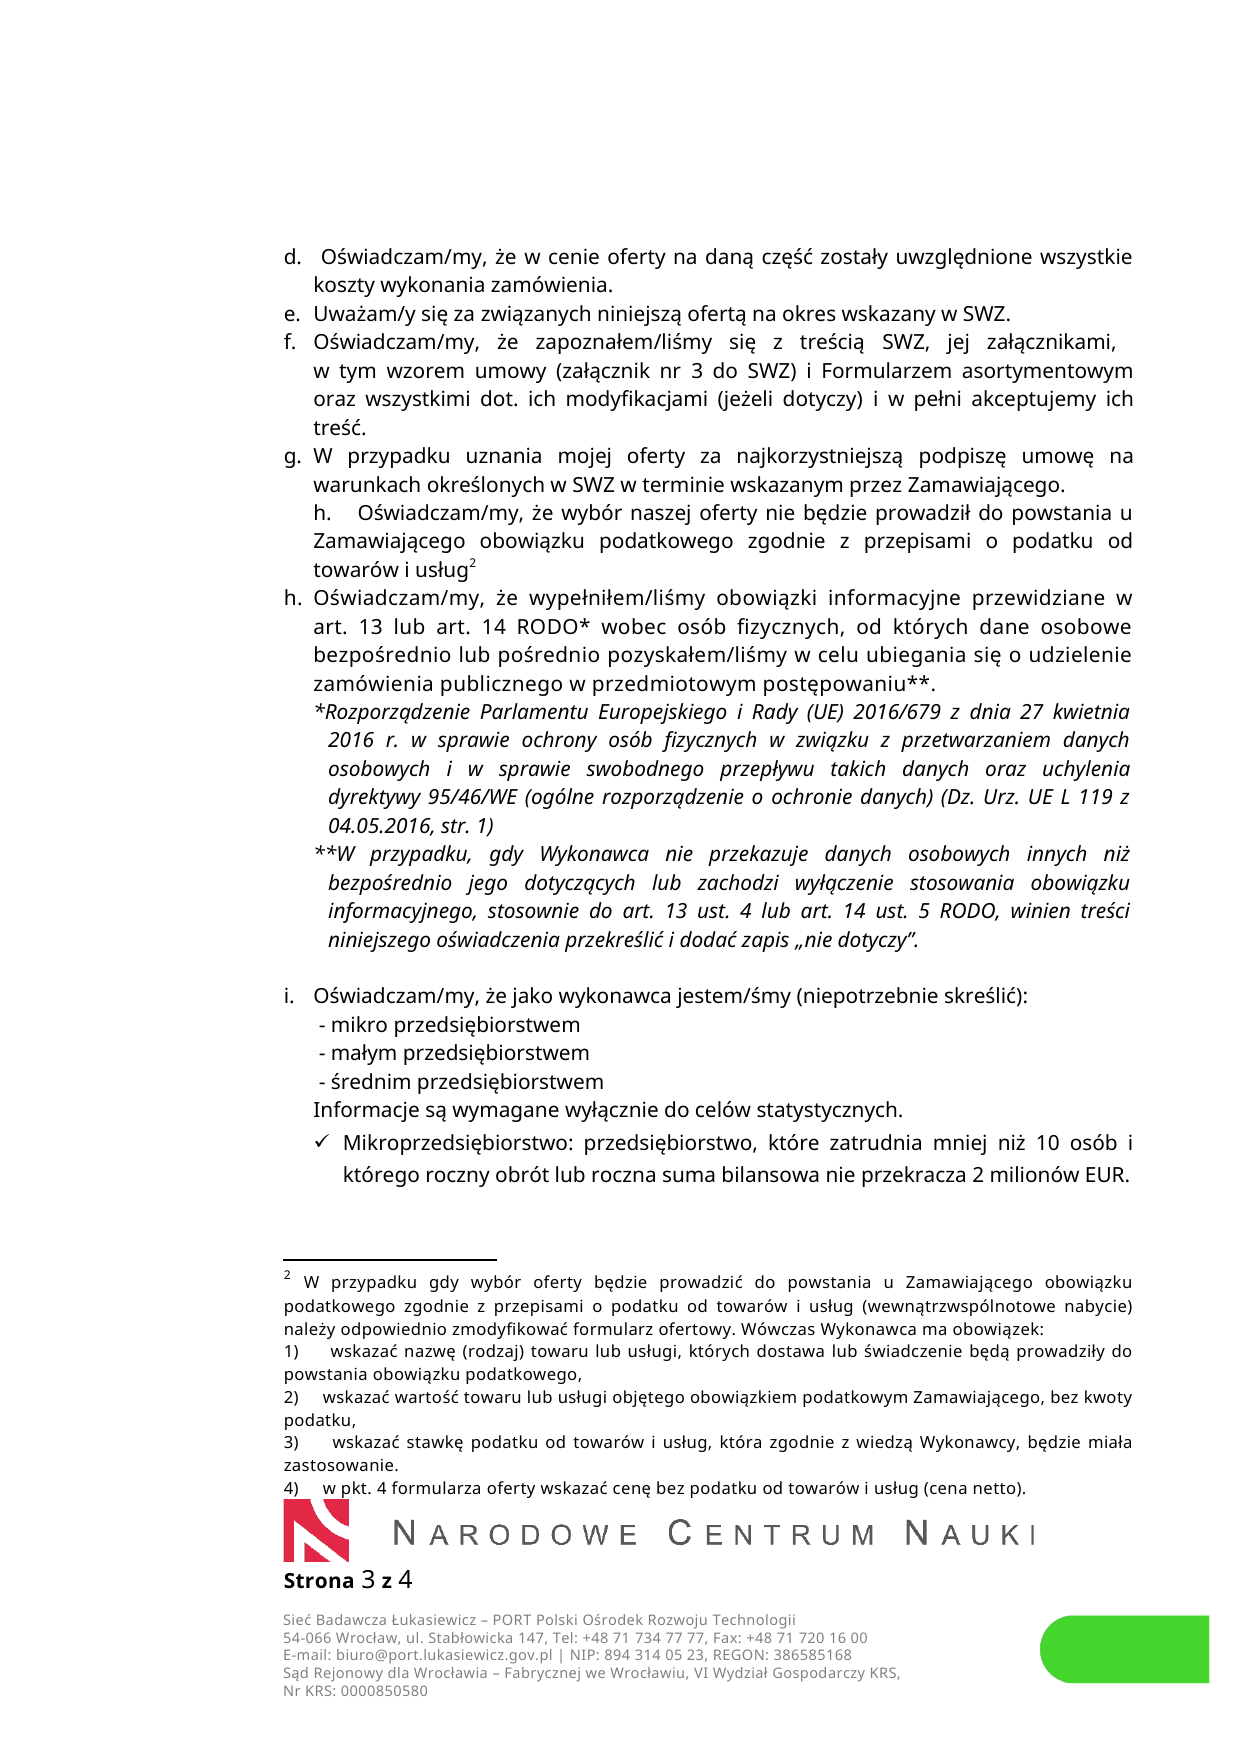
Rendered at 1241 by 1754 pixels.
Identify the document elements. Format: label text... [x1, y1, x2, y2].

text Informacje są wymagane wyłącznie do celów statystycznych. [313, 1095, 1134, 1124]
text h. Oświadczam/my, że wybór naszej oferty nie będzie prowadził do powstania u Zamawiającego obowiązku podatkowego zgodnie z przepisami o podatku od towarów i usług [313, 498, 1134, 583]
text - małym przedsiębiorstwem [313, 1038, 1134, 1067]
text *Rozporządzenie Parlamentu Europejskiego i Rady (UE) 2016/679 z dnia 27 kwietnia 2016 r. w sprawie ochrony osób fizycznych w związku z przetwarzaniem danych osobowych i w sprawie swobodnego przepływu takich danych oraz uchylenia dyrektywy 95/46/WE (ogólne rozporządzenie o ochronie danych) (Dz. Urz. UE L 119 z 04.05.2016, str. 1) [313, 697, 1134, 839]
list Uważam/y się za związanych niniejszą ofertą na okres wskazany w SWZ. [283, 299, 1134, 327]
list Oświadczam/my, że w cenie oferty na daną część zostały uwzględnione wszystkie koszty wykonania zamówienia. [283, 242, 1134, 299]
text **W przypadku, gdy Wykonawca nie przekazuje danych osobowych innych niż bezpośrednio jego dotyczących lub zachodzi wyłączenie stosowania obowiązku informacyjnego, stosownie do art. 13 ust. 4 lub art. 14 ust. 5 RODO, winien treści niniejszego oświadczenia przekreślić i dodać zapis „nie dotyczy”. [313, 839, 1134, 953]
list Oświadczam/my, że jako wykonawca jestem/śmy (niepotrzebnie skreślić): [283, 982, 1134, 1010]
picture [1036, 1611, 1239, 1752]
picture [283, 1499, 1034, 1562]
list Oświadczam/my, że wypełniłem/liśmy obowiązki informacyjne przewidziane w art. 13 lub art. 14 RODO* wobec osób fizycznych, od których dane osobowe bezpośrednio lub pośrednio pozyskałem/liśmy w celu ubiegania się o udzielenie zamówienia publicznego w przedmiotowym postępowaniu**. [283, 583, 1134, 697]
list Mikroprzedsiębiorstwo: przedsiębiorstwo, które zatrudnia mniej niż 10 osób i którego roczny obrót lub roczna suma bilansowa nie przekracza 2 milionów EUR. [313, 1128, 1134, 1189]
list Oświadczam/my, że zapoznałem/liśmy się z treścią SWZ, jej załącznikami, w tym wzorem umowy (załącznik nr 3 do SWZ) i Formularzem asortymentowym oraz wszystkimi dot. ich modyfikacjami (jeżeli dotyczy) i w pełni akceptujemy ich treść. [283, 327, 1134, 441]
text - średnim przedsiębiorstwem [313, 1067, 1134, 1095]
list W przypadku uznania mojej oferty za najkorzystniejszą podpiszę umowę na warunkach określonych w SWZ w terminie wskazanym przez Zamawiającego. [283, 441, 1134, 498]
text - mikro przedsiębiorstwem [313, 1010, 1134, 1038]
